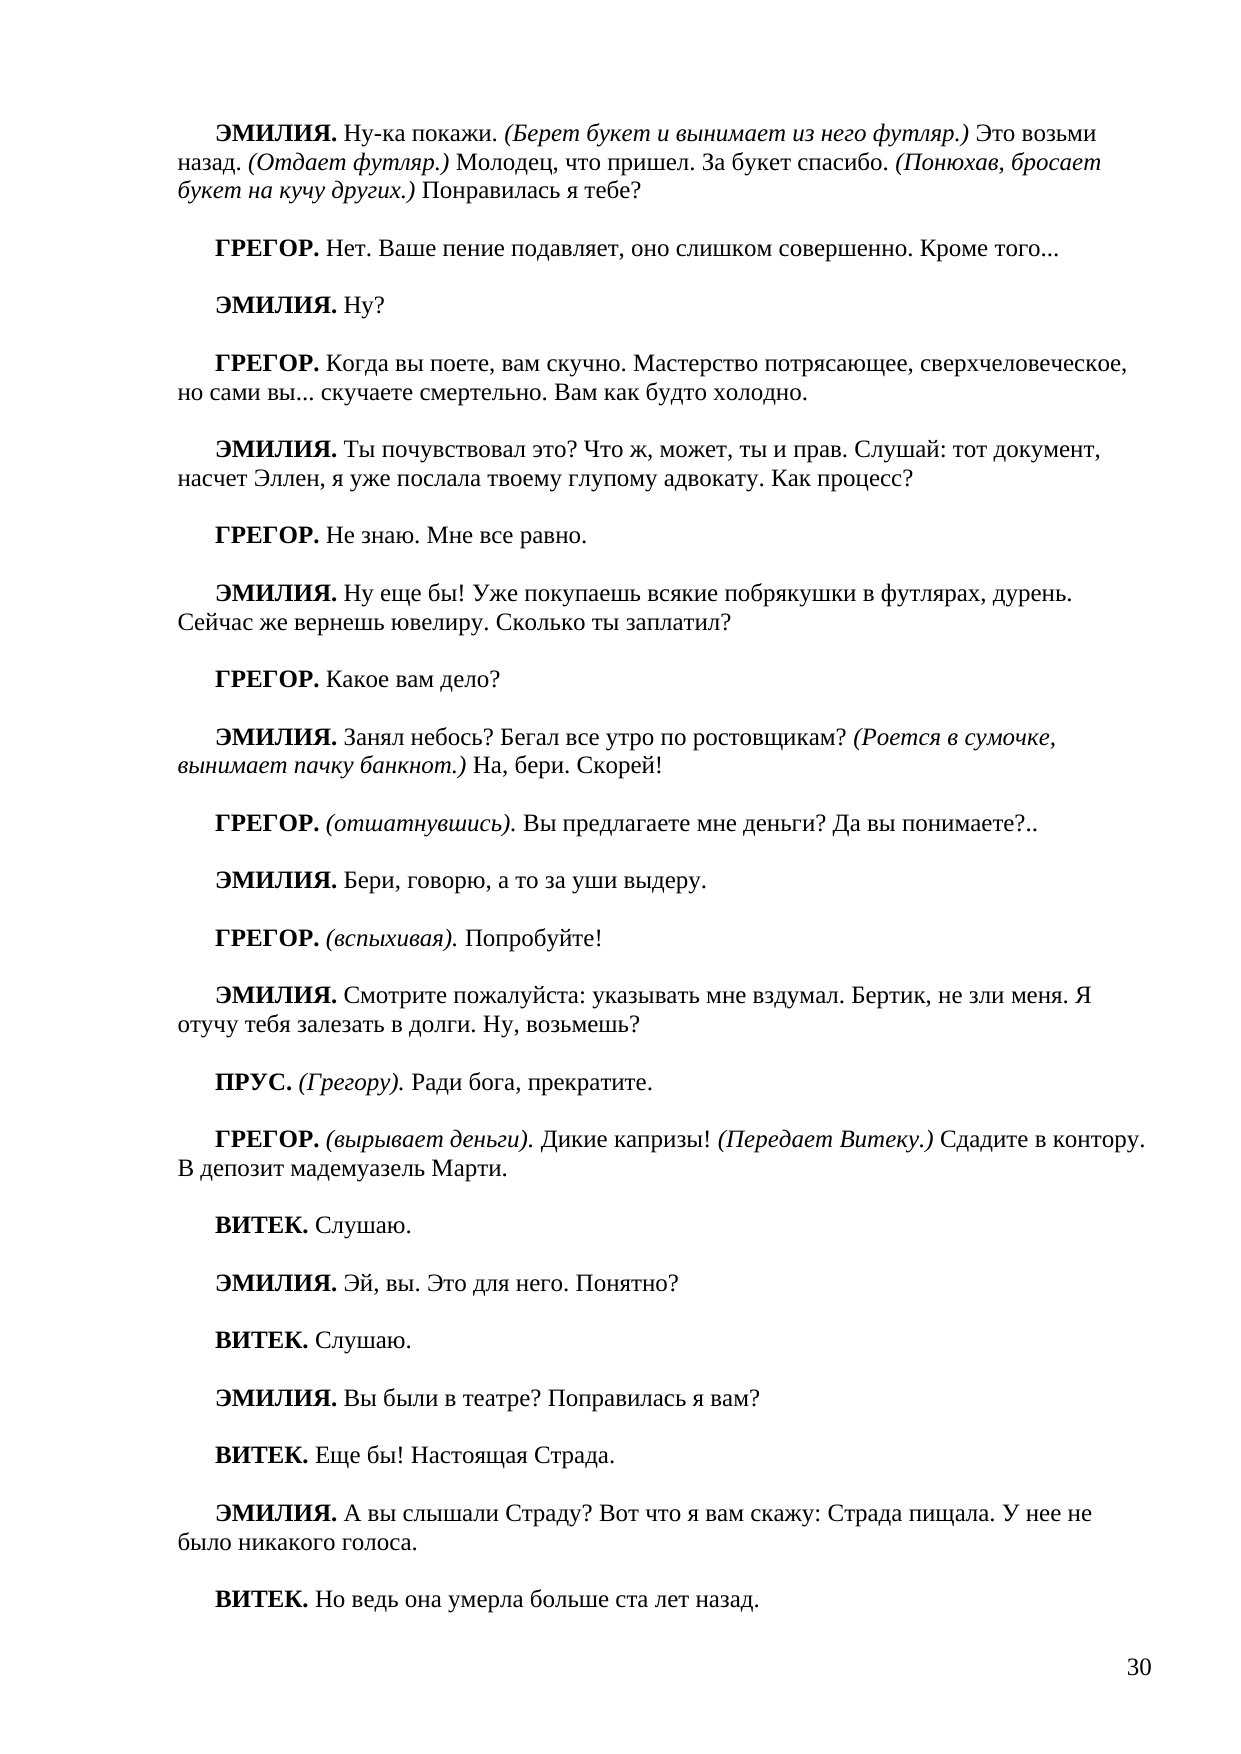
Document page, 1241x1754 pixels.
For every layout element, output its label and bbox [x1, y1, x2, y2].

text [177, 118, 1152, 1613]
